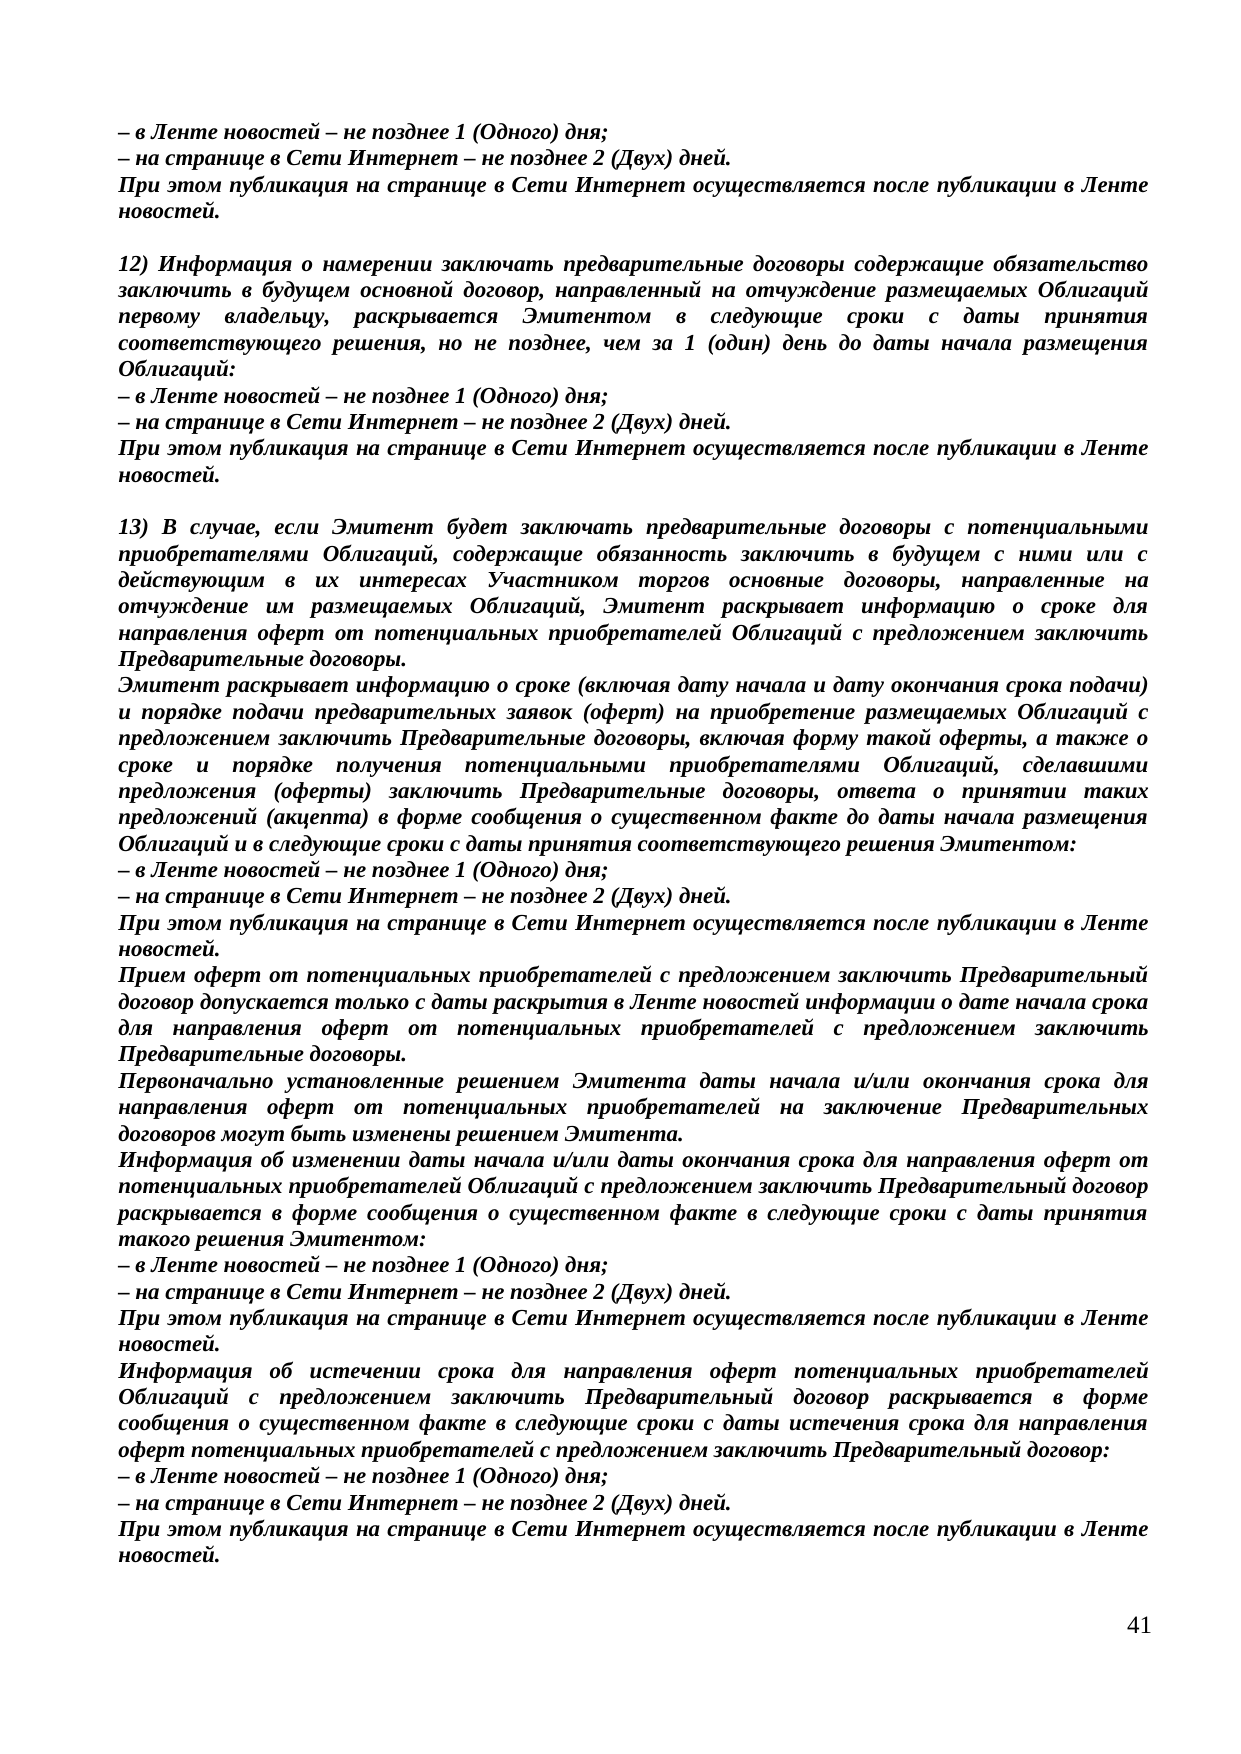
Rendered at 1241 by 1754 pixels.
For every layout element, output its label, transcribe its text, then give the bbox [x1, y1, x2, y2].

text Информация об изменении даты начала и/или даты окончания срока для направления оферт от потенциальных приобретателей Облигаций с предложением заключить Предварительный договор раскрывается в форме сообщения о существенном факте в следующие сроки с даты принятия такого решения Эмитентом: [118, 1146, 1152, 1251]
text При этом публикация на странице в Сети Интернет осуществляется после публикации в Ленте новостей. [118, 1304, 1152, 1357]
text – в Ленте новостей – не позднее 1 (Одного) дня; [118, 382, 1152, 408]
text – в Ленте новостей – не позднее 1 (Одного) дня; [118, 1462, 1152, 1488]
text – на странице в Сети Интернет – не позднее 2 (Двух) дней. [118, 882, 1152, 909]
text Первоначально установленные решением Эмитента даты начала и/или окончания срока для направления оферт от потенциальных приобретателей на заключение Предварительных договоров могут быть изменены решением Эмитента. [118, 1067, 1152, 1146]
text При этом публикация на странице в Сети Интернет осуществляется после публикации в Ленте новостей. [118, 171, 1152, 223]
text – в Ленте новостей – не позднее 1 (Одного) дня; [118, 856, 1152, 882]
text – на странице в Сети Интернет – не позднее 2 (Двух) дней. [118, 144, 1152, 171]
text Информация об истечении срока для направления оферт потенциальных приобретателей Облигаций с предложением заключить Предварительный договор раскрывается в форме сообщения о существенном факте в следующие сроки с даты истечения срока для направления оферт потенциальных приобретателей с предложением заключить Предварительный договор: [118, 1357, 1152, 1462]
text 12) Информация о намерении заключать предварительные договоры содержащие обязательство заключить в будущем основной договор, направленный на отчуждение размещаемых Облигаций первому владельцу, раскрывается Эмитентом в следующие сроки с даты принятия соответствующего решения, но не позднее, чем за 1 (один) день до даты начала размещения Облигаций: [118, 250, 1152, 382]
text – в Ленте новостей – не позднее 1 (Одного) дня; [118, 1251, 1152, 1278]
text При этом публикация на странице в Сети Интернет осуществляется после публикации в Ленте новостей. [118, 1515, 1152, 1568]
text – на странице в Сети Интернет – не позднее 2 (Двух) дней. [118, 1488, 1152, 1515]
text При этом публикация на странице в Сети Интернет осуществляется после публикации в Ленте новостей. [118, 434, 1152, 487]
text – на странице в Сети Интернет – не позднее 2 (Двух) дней. [118, 408, 1152, 434]
text – на странице в Сети Интернет – не позднее 2 (Двух) дней. [118, 1278, 1152, 1304]
text При этом публикация на странице в Сети Интернет осуществляется после публикации в Ленте новостей. [118, 909, 1152, 961]
text Прием оферт от потенциальных приобретателей с предложением заключить Предварительный договор допускается только с даты раскрытия в Ленте новостей информации о дате начала срока для направления оферт от потенциальных приобретателей с предложением заключить Предварительные договоры. [118, 961, 1152, 1067]
text Эмитент раскрывает информацию о сроке (включая дату начала и дату окончания срока подачи) и порядке подачи предварительных заявок (оферт) на приобретение размещаемых Облигаций с предложением заключить Предварительные договоры, включая форму такой оферты, а также о сроке и порядке получения потенциальными приобретателями Облигаций, сделавшими предложения (оферты) заключить Предварительные договоры, ответа о принятии таких предложений (акцепта) в форме сообщения о существенном факте до даты начала размещения Облигаций и в следующие сроки с даты принятия соответствующего решения Эмитентом: [118, 672, 1152, 856]
text – в Ленте новостей – не позднее 1 (Одного) дня; [118, 118, 1152, 144]
text 13) В случае, если Эмитент будет заключать предварительные договоры с потенциальными приобретателями Облигаций, содержащие обязанность заключить в будущем с ними или с действующим в их интересах Участником торгов основные договоры, направленные на отчуждение им размещаемых Облигаций, Эмитент раскрывает информацию о сроке для направления оферт от потенциальных приобретателей Облигаций с предложением заключить Предварительные договоры. [118, 513, 1152, 672]
